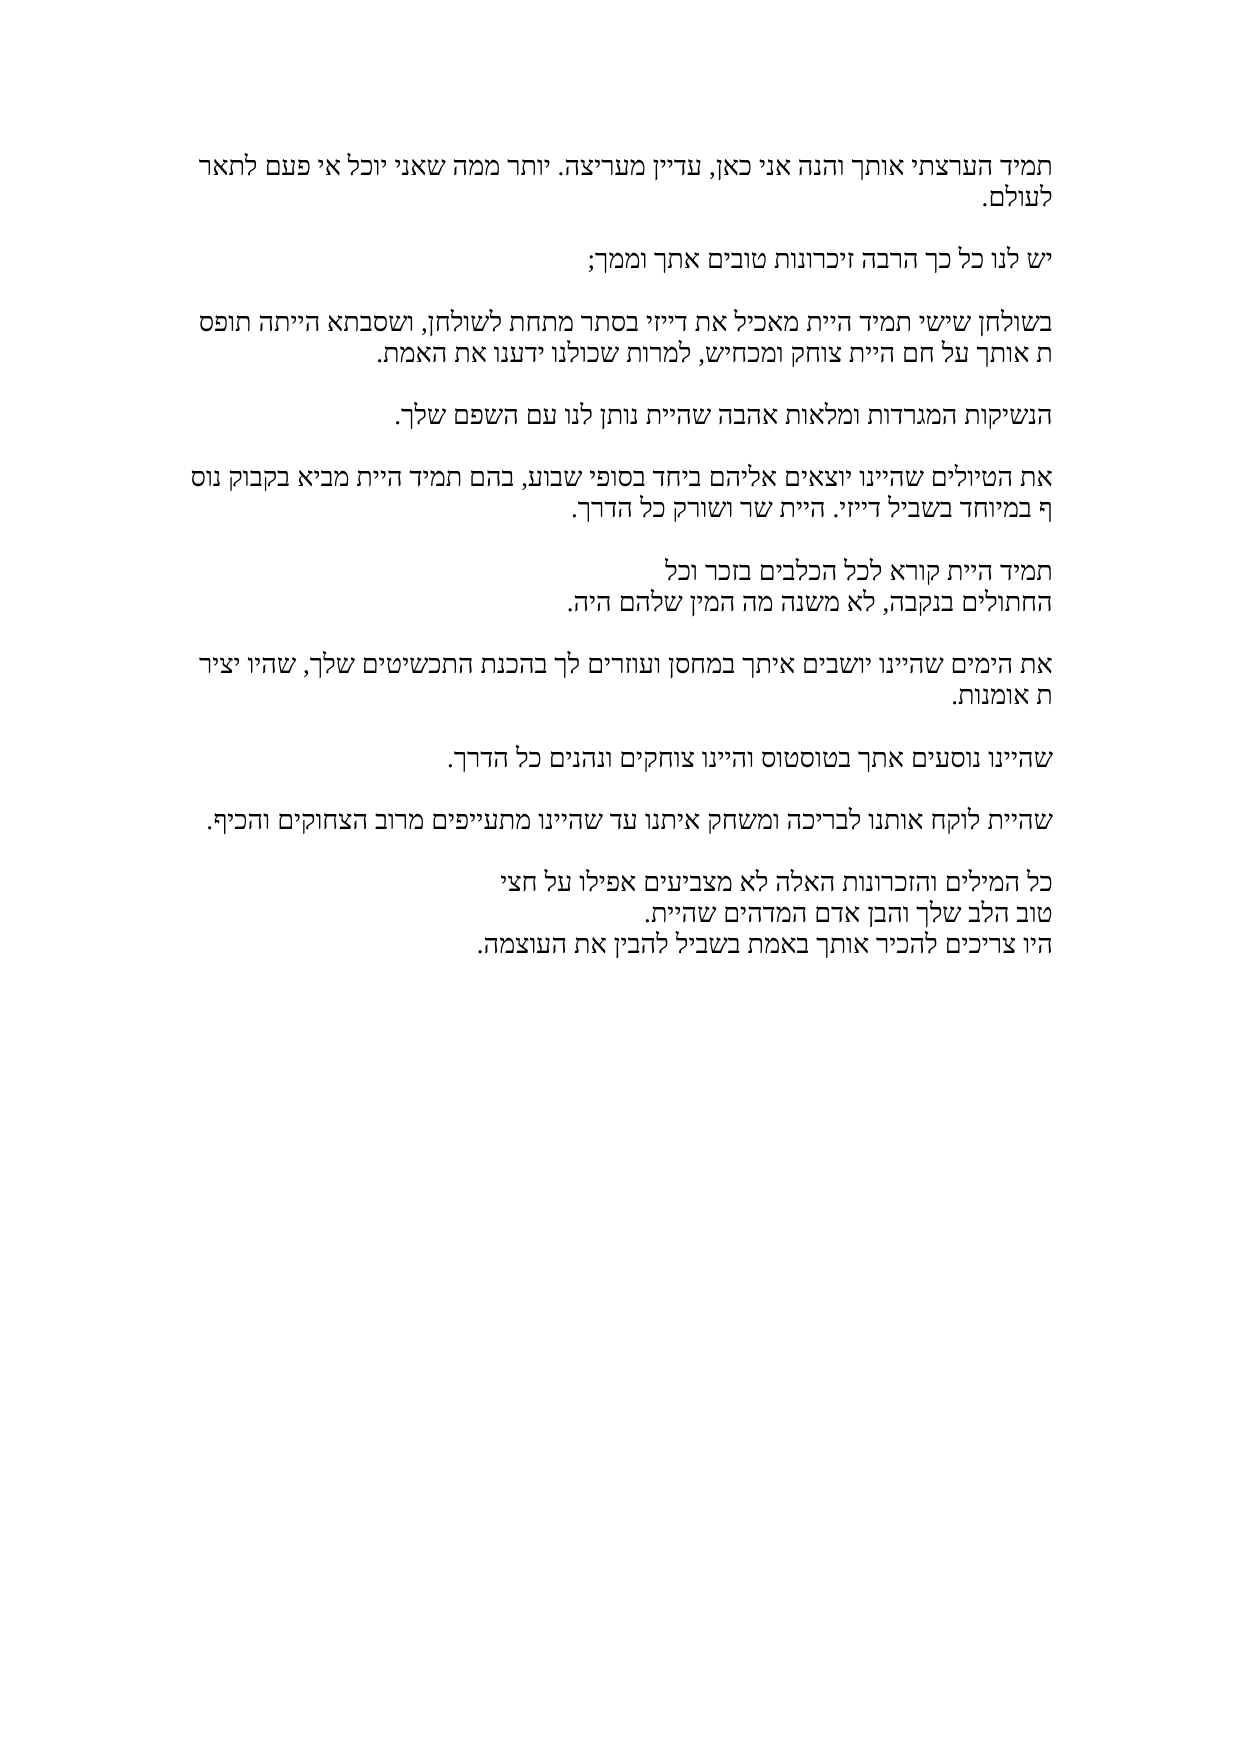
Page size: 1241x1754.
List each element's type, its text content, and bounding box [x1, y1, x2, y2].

text את הטיולים שהיינו יוצאים אליהם ביחד בסופי שבוע, בהם תמיד היית מביא בקבוק נוסף במיוחד בשביל דייזי. היית שר ושורק כל הדרך. [187, 461, 1053, 524]
text היו צריכים להכיר אותך באמת בשביל להבין את העוצמה. [187, 929, 1053, 960]
text את הימים שהיינו יושבים איתך במחסן ועוזרים לך בהכנת התכשיטים שלך, שהיו יצירת אומנות. [187, 648, 1053, 711]
text שהיינו נוסעים אתך בטוסטוס והיינו צוחקים ונהנים כל הדרך. [187, 742, 1053, 773]
text כל המילים והזכרונות האלה לא מצביעים אפילו על חצי טוב הלב שלך והבן אדם המדהים שהיית. [187, 866, 1053, 929]
text הנשיקות המגרדות ומלאות אהבה שהיית נותן לנו עם השפם שלך. [187, 399, 1053, 430]
text תמיד הערצתי אותך והנה אני כאן, עדיין מעריצה. יותר ממה שאני יוכל אי פעם לתאר לעולם. [187, 150, 1053, 212]
text תמיד היית קורא לכל הכלבים בזכר וכל החתולים בנקבה, לא משנה מה המין שלהם היה. [187, 555, 1053, 617]
text יש לנו כל כך הרבה זיכרונות טובים אתך וממך; [187, 243, 1053, 274]
text בשולחן שישי תמיד היית מאכיל את דייזי בסתר מתחת לשולחן, ושסבתא הייתה תופסת אותך על חם היית צוחק ומכחיש, למרות שכולנו ידענו את האמת. [187, 306, 1053, 368]
text שהיית לוקח אותנו לבריכה ומשחק איתנו עד שהיינו מתעייפים מרוב הצחוקים והכיף. [187, 804, 1053, 835]
